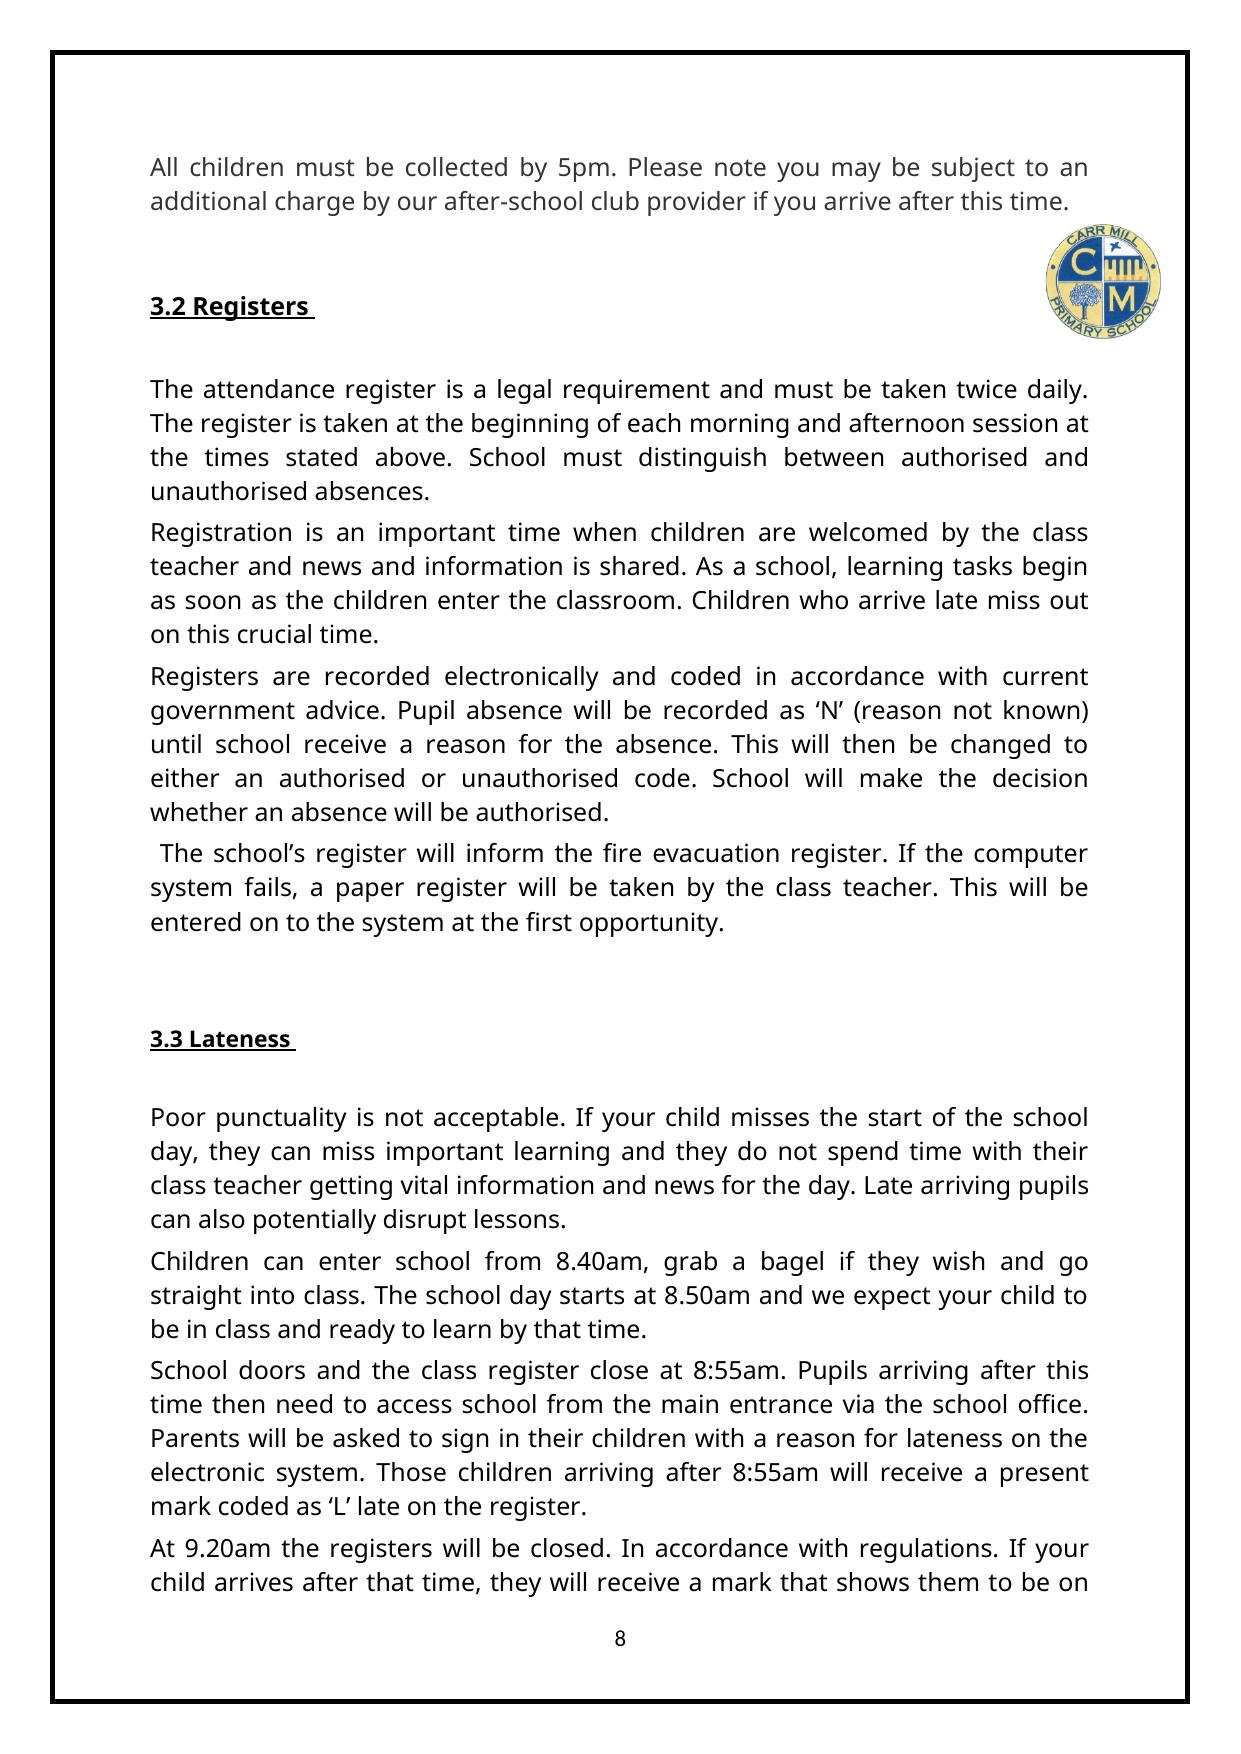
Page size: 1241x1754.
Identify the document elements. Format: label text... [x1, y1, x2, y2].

text The attendance register is a legal requirement and must be taken twice daily. The register is taken at the beginning of each morning and afternoon session at the times stated above. School must distinguish between authorised and unauthorised absences. [150, 371, 1090, 508]
text Registration is an important time when children are welcomed by the class teacher and news and information is shared. As a school, learning tasks begin as soon as the children enter the classroom. Children who arrive late miss out on this crucial time. [150, 515, 1090, 651]
text Children can enter school from 8.40am, grab a bagel if they wish and go straight into class. The school day starts at 8.50am and we expect your child to be in class and ready to learn by that time. [150, 1243, 1090, 1345]
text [150, 1530, 1090, 1598]
text Poor punctuality is not acceptable. If your child misses the start of the school day, they can miss important learning and they do not spend time with their class teacher getting vital information and news for the day. Late arriving pupils can also potentially disrupt lessons. [150, 1100, 1090, 1236]
text All children must be collected by 5pm. Please note you may be subject to an additional charge by our after-school club provider if you arrive after this time. [150, 150, 1090, 218]
picture [1045, 224, 1161, 339]
text Registers are recorded electronically and coded in accordance with current government advice. Pupil absence will be recorded as ‘N’ (reason not known) until school receive a reason for the absence. This will then be changed to either an authorised or unauthorised code. School will make the decision whether an absence will be authorised. [150, 658, 1090, 829]
text School doors and the class register close at 8:55am. Pupils arriving after this time then need to access school from the main entrance via the school office. Parents will be asked to sign in their children with a reason for lateness on the electronic system. Those children arriving after 8:55am will receive a present mark coded as ‘L’ late on the register. [150, 1353, 1090, 1523]
text 3.2 Registers [150, 289, 1045, 323]
text 3.3 Lateness [150, 1023, 1090, 1054]
text The school’s register will inform the fire evacuation register. If the computer system fails, a paper register will be taken by the class teacher. This will be entered on to the system at the first opportunity. [150, 836, 1090, 938]
